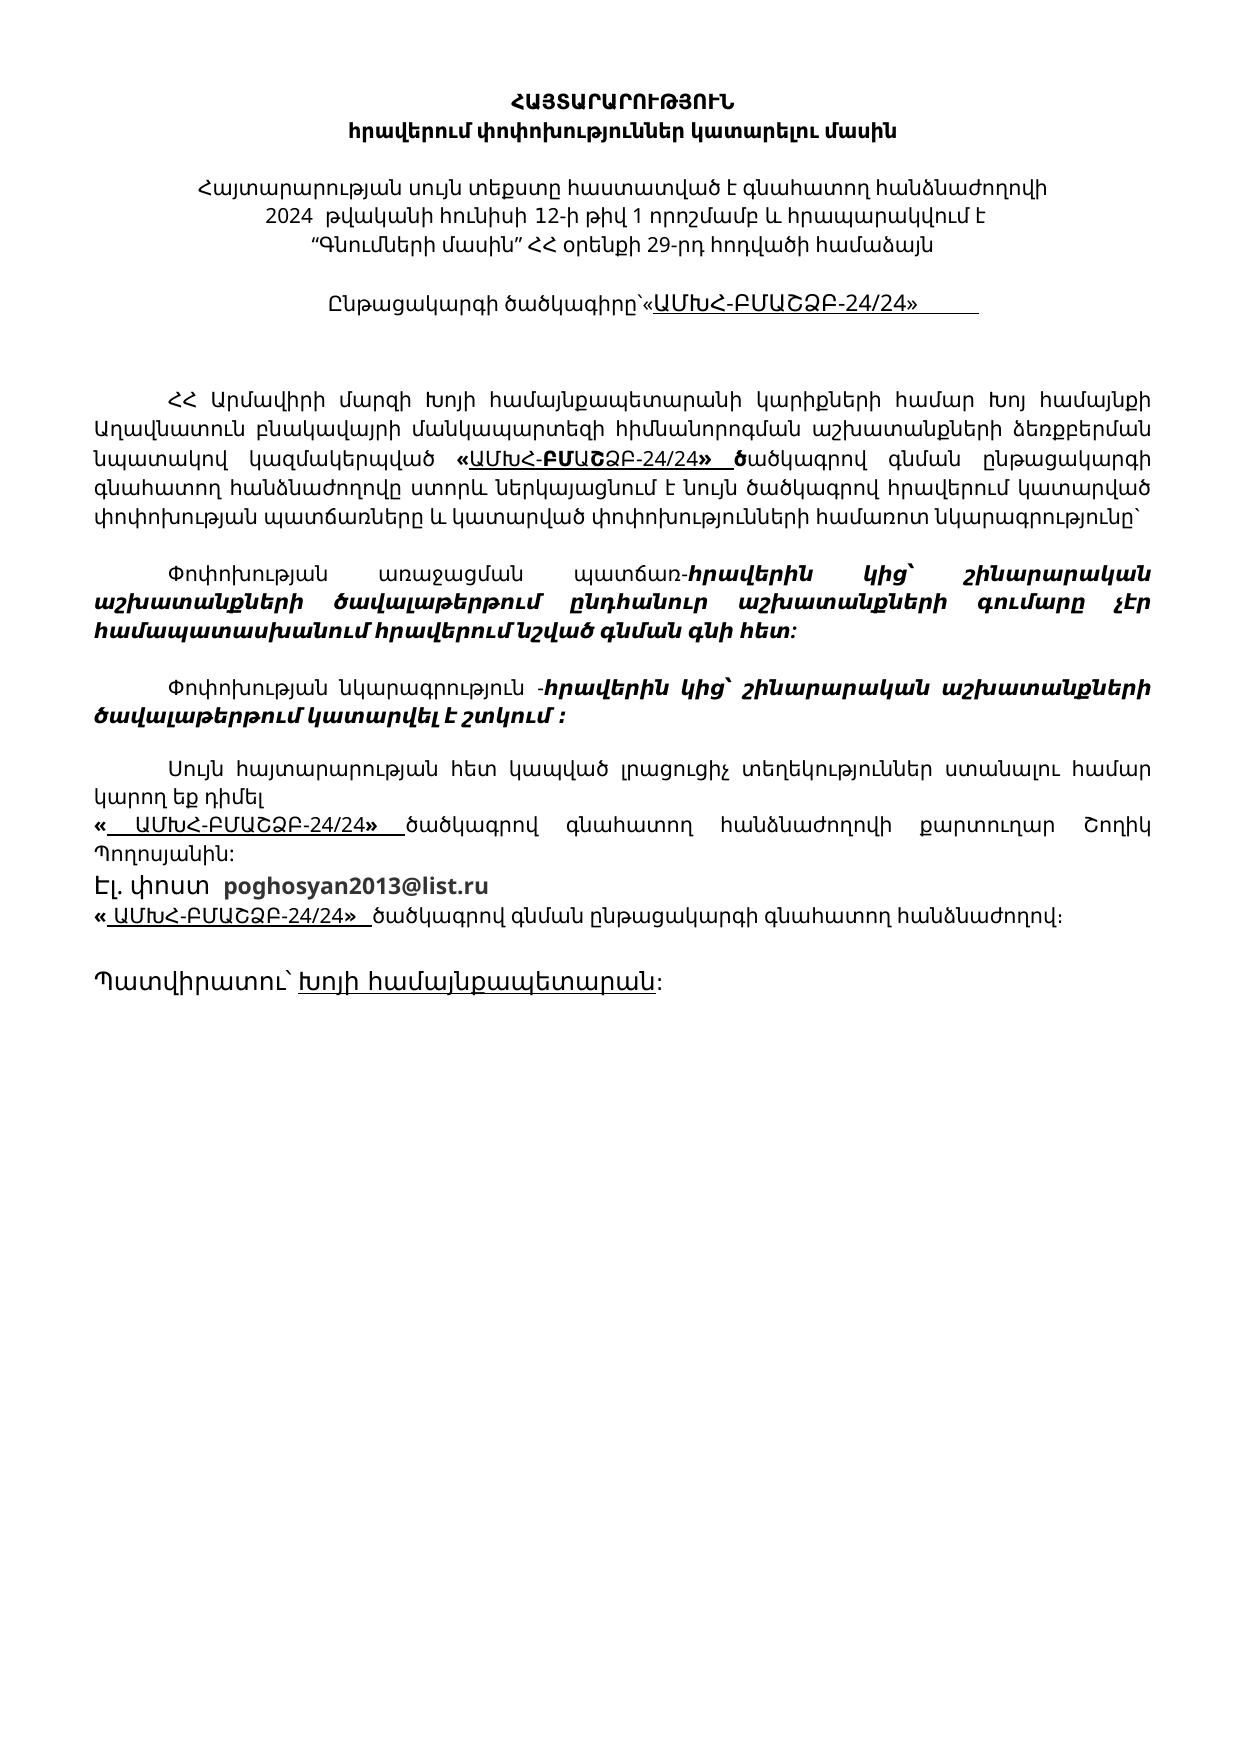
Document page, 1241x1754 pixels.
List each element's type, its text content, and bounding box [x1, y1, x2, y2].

text ՀՀ Արմավիրի մարզի Խոյի համայնքապետարանի կարիքների համար Խոյ համայնքի Աղավնատուն բնակավայրի մանկապարտեզի հիմնանորոգման աշխատանքների ձեռքբերման նպատակով կազմակերպված «ԱՄԽՀ-ԲՄԱՇՁԲ-24/24» ծածկագրով գնման ընթացակարգի գնահատող հանձնաժողովը ստորև ներկայացնում է նույն ծածկագրով հրավերում կատարված փոփոխության պատճառները և կատարված փոփոխությունների համառոտ նկարագրությունը` [94, 385, 1152, 530]
subtitle Ընթացակարգի ծածկագիրը՝«ԱՄԽՀ-ԲՄԱՇՁԲ-24/24» [94, 287, 1152, 318]
text Փոփոխության առաջացման պատճառ-հրավերին կից՝ շինարարական աշխատանքների ծավալաթերթում ընդհանուր աշխատանքների գումարը չէր համապատասխանում հրավերում նշված գնման գնի հետ: [94, 559, 1152, 644]
text հրավերում փոփոխություններ կատարելու մասին [94, 116, 1152, 144]
text ՀԱՅՏԱՐԱՐՈՒԹՅՈՒՆ [94, 87, 1152, 116]
text Էլ. փոստ poghosyan2013@list.ru [94, 867, 1152, 902]
text « ԱՄԽՀ-ԲՄԱՇՁԲ-24/24» ծածկագրով գնման ընթացակարգի գնահատող հանձնաժողով։ [94, 902, 1152, 930]
text « ԱՄԽՀ-ԲՄԱՇՁԲ-24/24» ծածկագրով գնահատող հանձնաժողովի քարտուղար Շողիկ Պողոսյանին: [94, 811, 1152, 867]
text Փոփոխության նկարագրություն -հրավերին կից՝ շինարարական աշխատանքների ծավալաթերթում կատարվել է շտկում ։ [94, 673, 1152, 729]
subtitle “Գնումների մասին” ՀՀ օրենքի 29-րդ հոդվածի համաձայն [94, 230, 1152, 258]
subtitle Հայտարարության սույն տեքստը հաստատված է գնահատող հանձնաժողովի [94, 173, 1152, 201]
text Պատվիրատու՝ Խոյի համայնքապետարան: [94, 964, 1152, 998]
text Սույն հայտարարության հետ կապված լրացուցիչ տեղեկություններ ստանալու համար կարող եք դիմել [94, 754, 1152, 811]
subtitle 2024 թվականի հունիսի 12-ի թիվ 1 որոշմամբ և հրապարակվում է [94, 201, 1152, 230]
